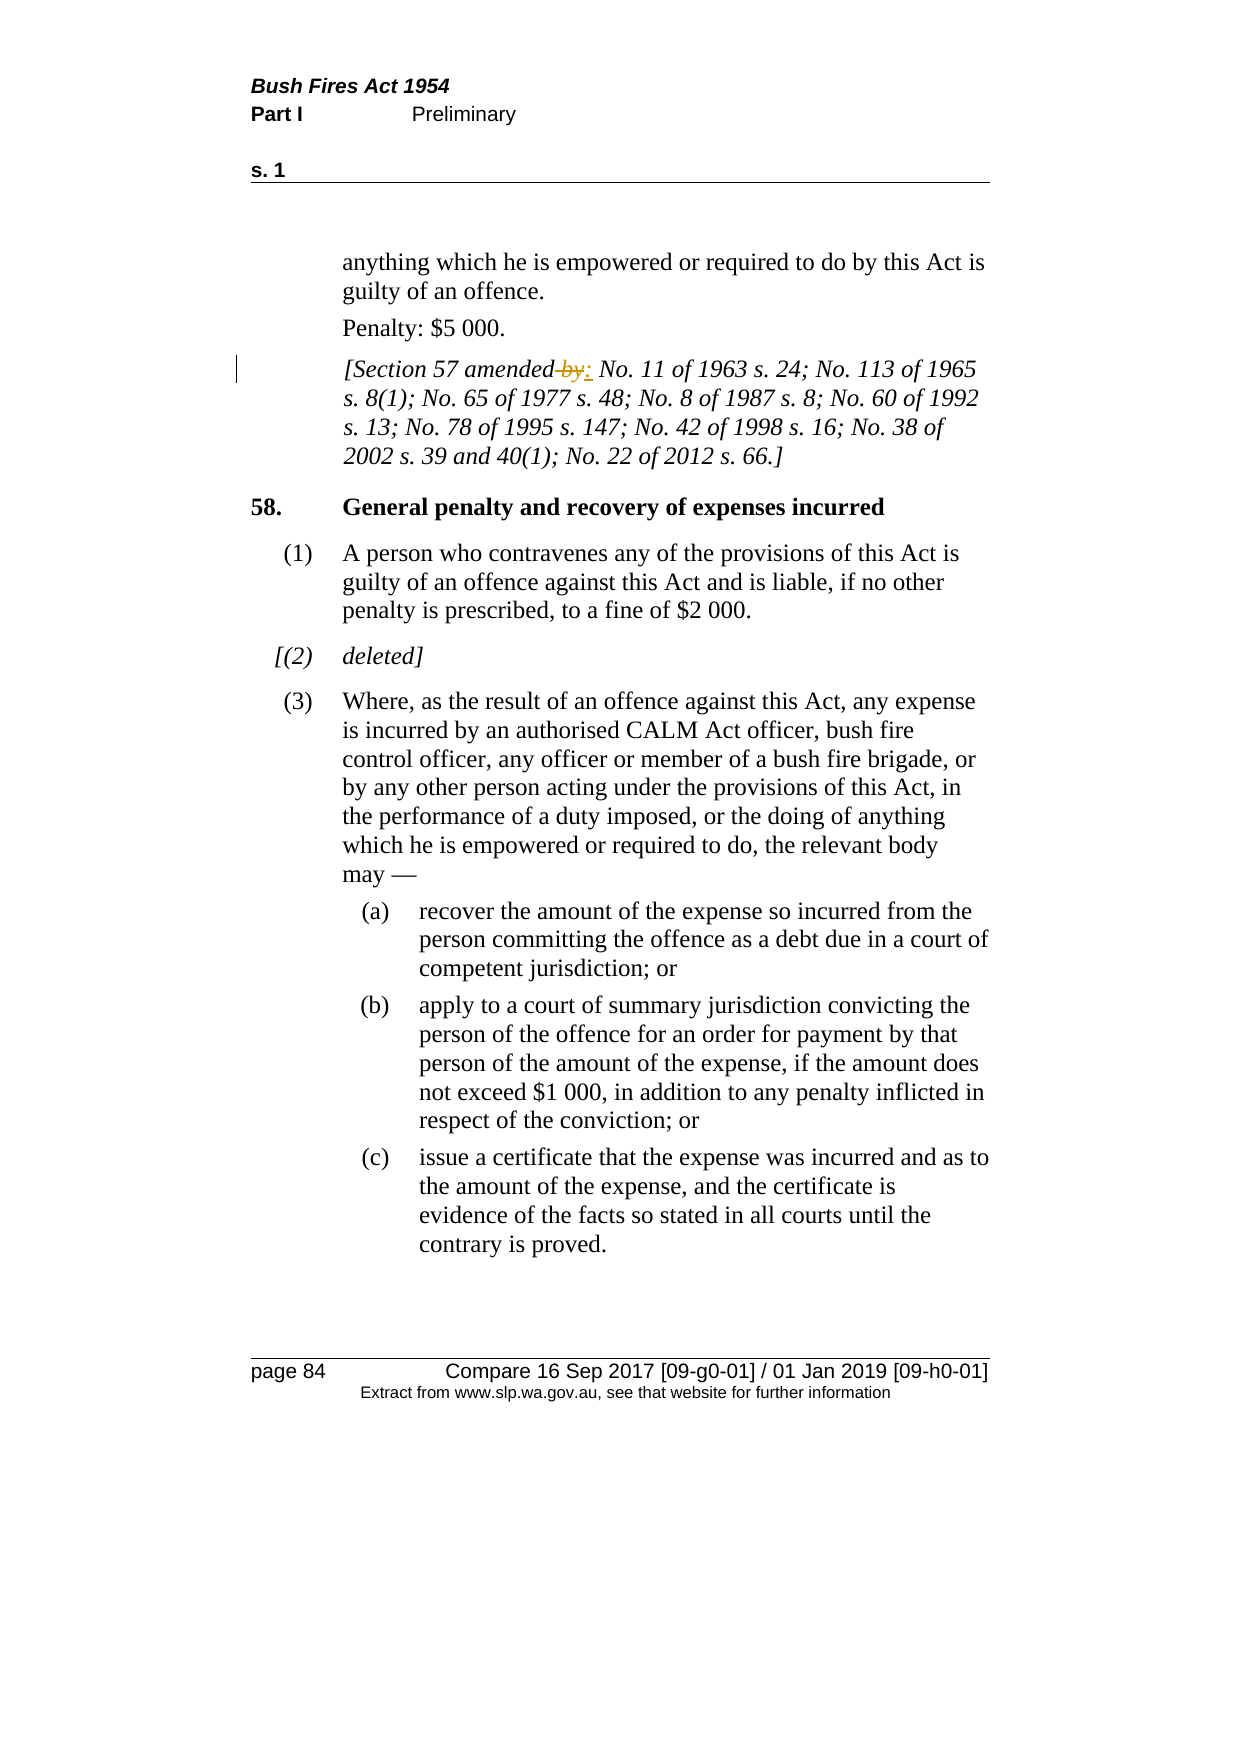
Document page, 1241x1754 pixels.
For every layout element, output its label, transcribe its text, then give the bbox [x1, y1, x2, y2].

text (a) recover the amount of the expense so incurred from the person committing the offence as a debt due in a court of competent jurisdiction; or [251, 896, 990, 982]
text [Section 57 amended No. 11 of 1963 s. 24; No. 113 of 1965 s. 8(1); No. 65 of 1977 s. 48; No. 8 of 1987 s. 8; No. 60 of 1992 s. 13; No. 78 of 1995 s. 147; No. 42 of 1998 s. 16; No. 38 of 2002 s. 39 and 40(1); No. 22 of 2012 s. 66.] [251, 354, 990, 469]
subtitle 58. General penalty and recovery of expenses incurred [251, 492, 990, 521]
text [(2) deleted] [251, 641, 990, 669]
text (3) Where, as the result of an offence against this Act, any expense is incurred by an authorised CALM Act officer, bush fire control officer, any officer or member of a bush fire brigade, or by any other person acting under the provisions of this Act, in the performance of a duty imposed, or the doing of anything which he is empowered or required to do, the relevant body may — [251, 686, 990, 887]
text Penalty: $5 000. [251, 313, 990, 342]
text (c) issue a certificate that the expense was incurred and as to the amount of the expense, and the certificate is evidence of the facts so stated in all courts until the contrary is proved. [251, 1142, 990, 1257]
text (1) A person who contravenes any of the provisions of this Act is guilty of an offence against this Act and is liable, if no other penalty is prescribed, to a fine of $2 000. [251, 538, 990, 624]
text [251, 247, 990, 305]
text (b) apply to a court of summary jurisdiction convicting the person of the offence for an order for payment by that person of the amount of the expense, if the amount does not exceed $1 000, in addition to any penalty inflicted in respect of the conviction; or [251, 990, 990, 1134]
